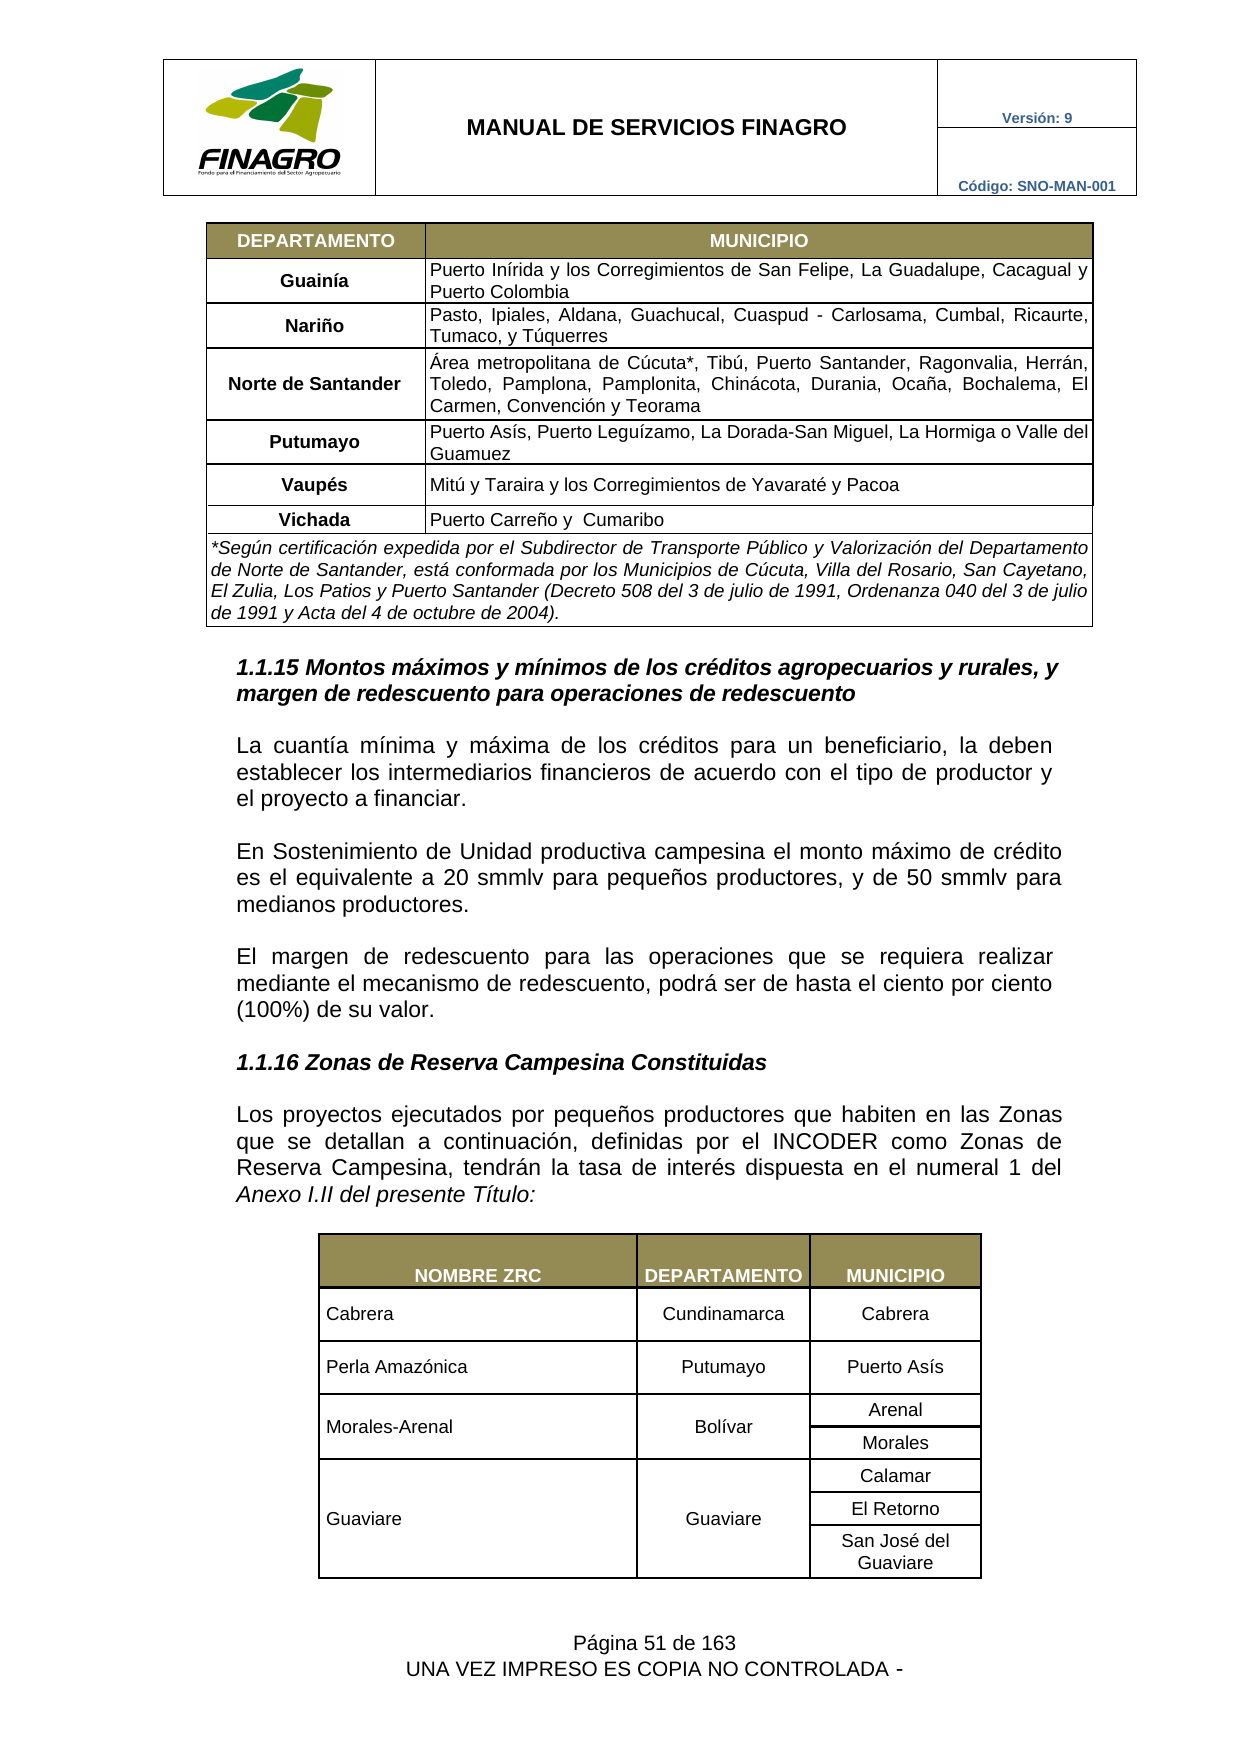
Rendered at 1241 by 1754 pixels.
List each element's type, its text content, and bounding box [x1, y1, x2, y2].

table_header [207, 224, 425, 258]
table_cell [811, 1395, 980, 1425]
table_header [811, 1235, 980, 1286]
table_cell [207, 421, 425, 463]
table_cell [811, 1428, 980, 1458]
text La cuantía mínima y máxima de los créditos para un beneficiario, la deben establecer los intermediarios financieros de acuerdo con el tipo de productor y el proyecto a financiar. [236, 732, 1053, 812]
subtitle 1.1.15 Montos máximos y mínimos de los créditos agropecuarios y rurales, y margen de redescuento para operaciones de redescuento [236, 653, 1063, 706]
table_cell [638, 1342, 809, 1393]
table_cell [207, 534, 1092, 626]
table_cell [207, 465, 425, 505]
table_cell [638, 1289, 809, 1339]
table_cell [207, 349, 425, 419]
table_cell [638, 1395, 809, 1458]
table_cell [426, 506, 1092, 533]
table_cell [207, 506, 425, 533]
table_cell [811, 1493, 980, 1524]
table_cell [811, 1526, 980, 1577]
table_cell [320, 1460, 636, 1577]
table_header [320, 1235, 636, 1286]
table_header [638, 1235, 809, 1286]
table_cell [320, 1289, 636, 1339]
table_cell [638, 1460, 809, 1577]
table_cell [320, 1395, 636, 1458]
text El margen de redescuento para las operaciones que se requiera realizar mediante el mecanismo de redescuento, podrá ser de hasta el ciento por ciento (100%) de su valor. [236, 943, 1053, 1022]
text Los proyectos ejecutados por pequeños productores que habiten en las Zonas que se detallan a continuación, definidas por el INCODER como Zonas de Reserva Campesina, tendrán la tasa de interés dispuesta en el numeral 1 del Anexo I.II del presente Título: [236, 1101, 1063, 1207]
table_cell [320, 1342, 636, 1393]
subtitle 1.1.16 Zonas de Reserva Campesina Constituidas [236, 1049, 1063, 1075]
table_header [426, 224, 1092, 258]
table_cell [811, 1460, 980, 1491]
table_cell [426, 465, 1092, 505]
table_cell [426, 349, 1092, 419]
text En Sostenimiento de Unidad productiva campesina el monto máximo de crédito es el equivalente a 20 smmlv para pequeños productores, y de 50 smmlv para medianos productores. [236, 838, 1063, 917]
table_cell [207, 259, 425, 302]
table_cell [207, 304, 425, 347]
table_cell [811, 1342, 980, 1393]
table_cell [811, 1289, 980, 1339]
